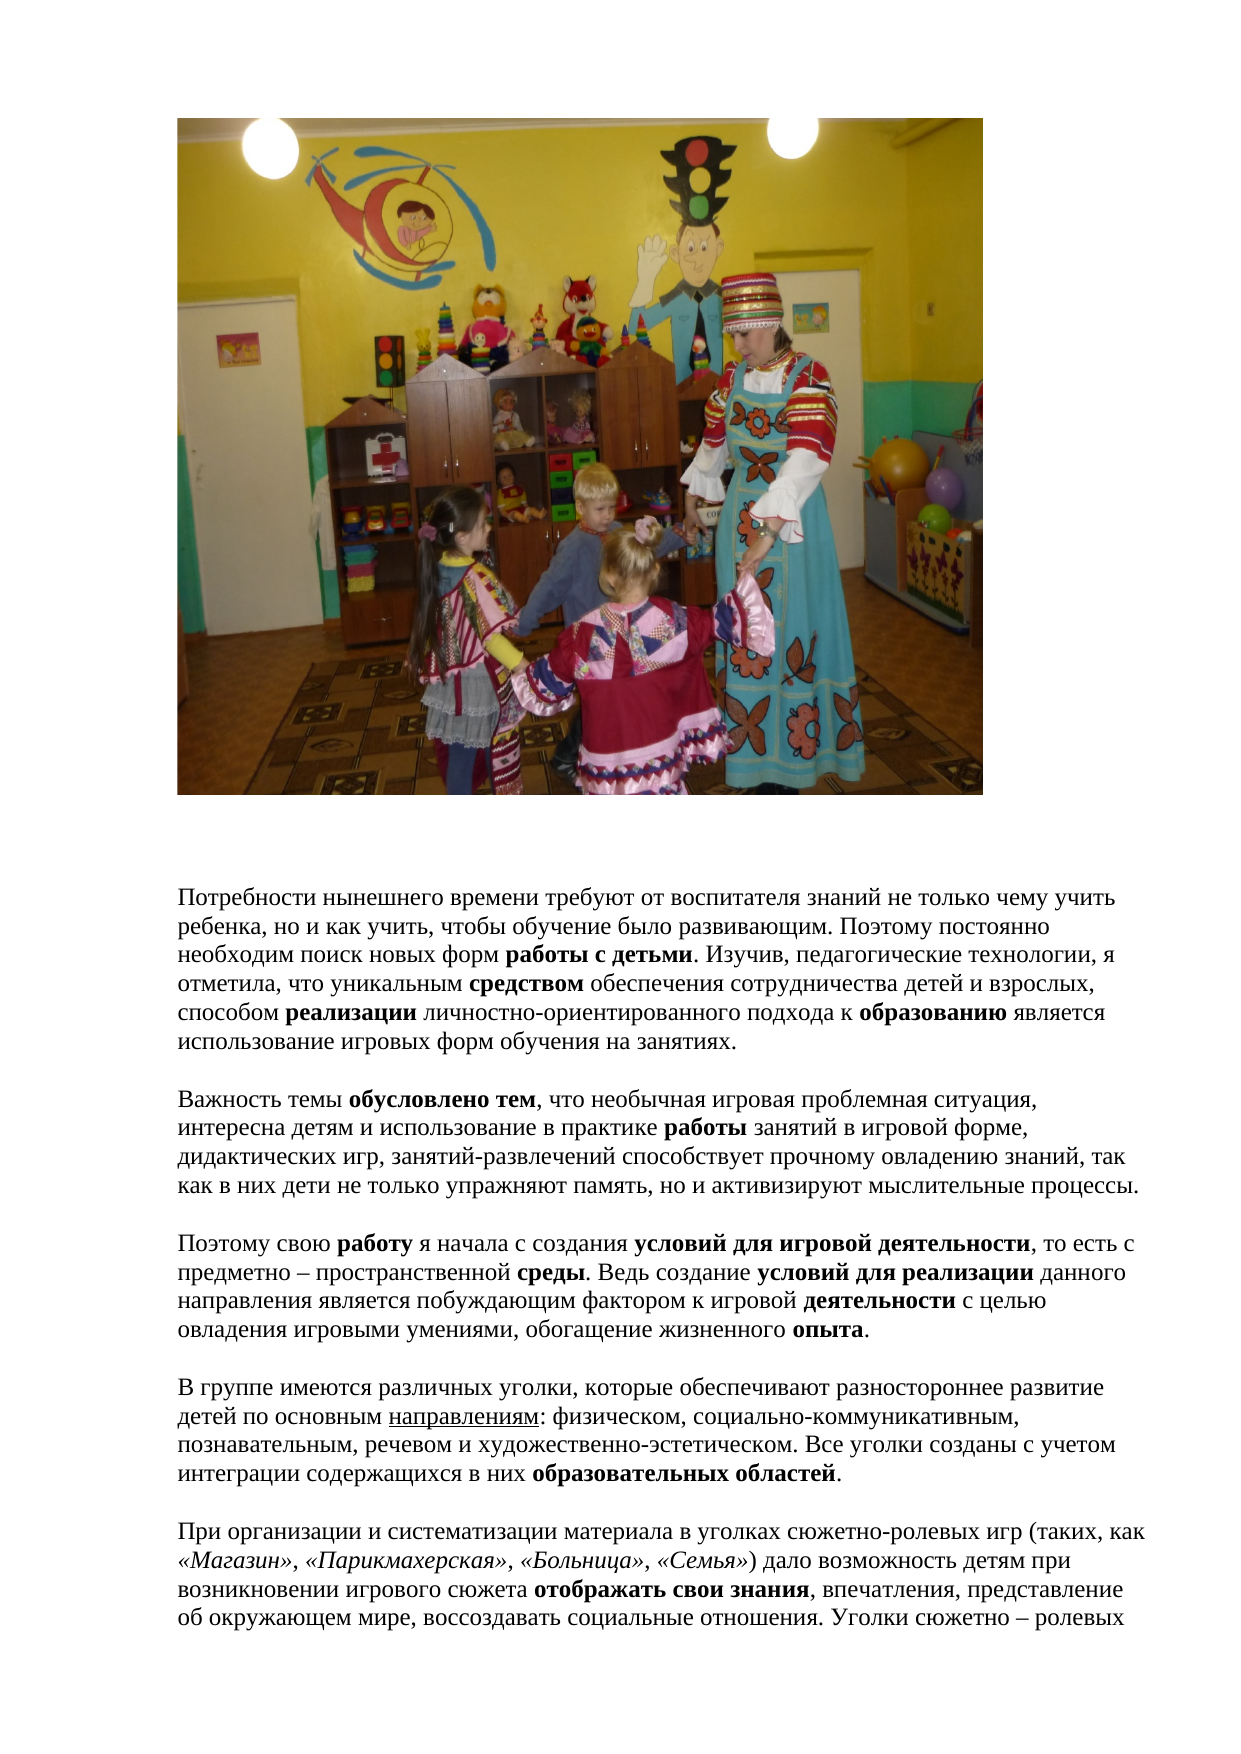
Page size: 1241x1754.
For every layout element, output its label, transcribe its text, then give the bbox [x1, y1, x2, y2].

picture [177, 118, 983, 795]
text Потребности нынешнего времени требуют от воспитателя знаний не только чему учить ребенка, но и как учить, чтобы обучение было развивающим. Поэтому постоянно необходим поиск новых форм работы с детьми. Изучив, педагогические технологии, я отметила, что уникальным средством обеспечения сотрудничества детей и взрослых, способом реализации личностно-ориентированного подхода к образованию является использование игровых форм обучения на занятиях. [177, 882, 1152, 1054]
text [177, 1516, 1152, 1631]
text Поэтому свою работу я начала с создания условий для игровой деятельности, то есть с предметно – пространственной среды. Ведь создание условий для реализации данного направления является побуждающим фактором к игровой деятельности с целью овладения игровыми умениями, обогащение жизненного опыта. [177, 1228, 1152, 1343]
text В группе имеются различных уголки, которые обеспечивают разностороннее развитие детей по основным направлениям: физическом, социально-коммуникативным, познавательным, речевом и художественно-эстетическом. Все уголки созданы с учетом интеграции содержащихся в них образовательных областей. [177, 1372, 1152, 1487]
text Важность темы обусловлено тем, что необычная игровая проблемная ситуация, интересна детям и использование в практике работы занятий в игровой форме, дидактических игр, занятий-развлечений способствует прочному овладению знаний, так как в них дети не только упражняют память, но и активизируют мыслительные процессы. [177, 1084, 1152, 1199]
